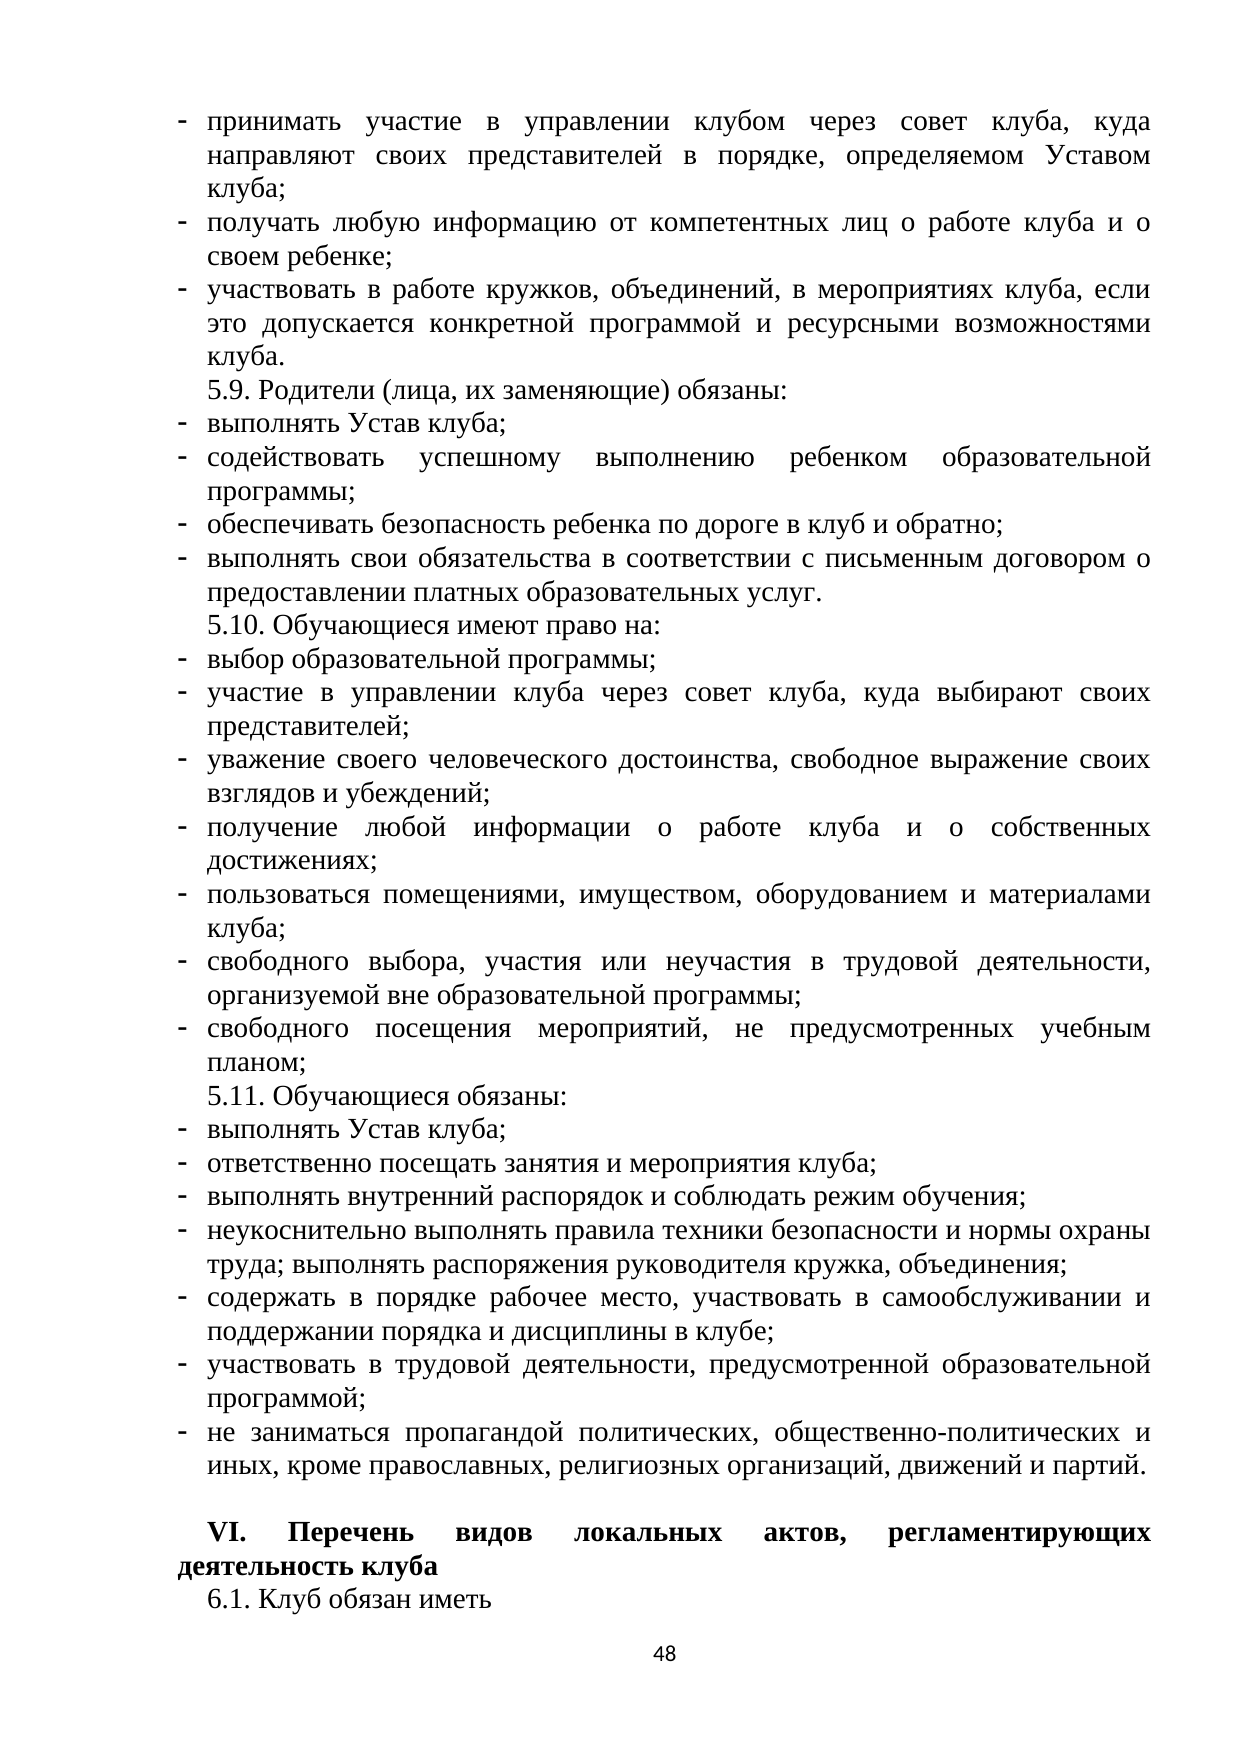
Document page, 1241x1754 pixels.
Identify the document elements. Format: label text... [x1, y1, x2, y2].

list выполнять Устав клуба; [177, 406, 1152, 439]
list содействовать успешному выполнению ребенком образовательной программы; [177, 439, 1152, 506]
list неукоснительно выполнять правила техники безопасности и нормы охраны труда; выполнять распоряжения руководителя кружка, объединения; [177, 1212, 1152, 1279]
list свободного выбора, участия или неучастия в трудовой деятельности, организуемой вне образовательной программы; [177, 943, 1152, 1010]
list выполнять внутренний распорядок и соблюдать режим обучения; [177, 1178, 1152, 1212]
list выполнять свои обязательства в соответствии с письменным договором о предоставлении платных образовательных услуг. [177, 540, 1152, 607]
list ответственно посещать занятия и мероприятия клуба; [177, 1145, 1152, 1178]
list VI. Перечень видов локальных актов, регламентирующих деятельность клуба [177, 1514, 1152, 1581]
list участвовать в трудовой деятельности, предусмотренной образовательной программой; [177, 1346, 1152, 1414]
list выбор образовательной программы; [177, 641, 1152, 674]
list 5.9. Родители (лица, их заменяющие) обязаны: [177, 372, 1152, 406]
list 6.1. Клуб обязан иметь [177, 1581, 1152, 1615]
list содержать в порядке рабочее место, участвовать в самообслуживании и поддержании порядка и дисциплины в клубе; [177, 1279, 1152, 1346]
list участие в управлении клуба через совет клуба, куда выбирают своих представителей; [177, 674, 1152, 742]
list принимать участие в управлении клубом через совет клуба, куда направляют своих представителей в порядке, определяемом Уставом клуба; [177, 103, 1152, 204]
list обеспечивать безопасность ребенка по дороге в клуб и обратно; [177, 506, 1152, 540]
list получать любую информацию от компетентных лиц о работе клуба и о своем ребенке; [177, 204, 1152, 271]
list 5.11. Обучающиеся обязаны: [177, 1078, 1152, 1111]
list получение любой информации о работе клуба и о собственных достижениях; [177, 809, 1152, 876]
list свободного посещения мероприятий, не предусмотренных учебным планом; [177, 1010, 1152, 1078]
list пользоваться помещениями, имуществом, оборудованием и материалами клуба; [177, 876, 1152, 943]
list выполнять Устав клуба; [177, 1111, 1152, 1145]
list уважение своего человеческого достоинства, свободное выражение своих взглядов и убеждений; [177, 742, 1152, 809]
list не заниматься пропагандой политических, общественно-политических и иных, кроме православных, религиозных организаций, движений и партий. [177, 1414, 1152, 1481]
list участвовать в работе кружков, объединений, в мероприятиях клуба, если это допускается конкретной программой и ресурсными возможностями клуба. [177, 271, 1152, 372]
list 5.10. Обучающиеся имеют право на: [177, 607, 1152, 641]
